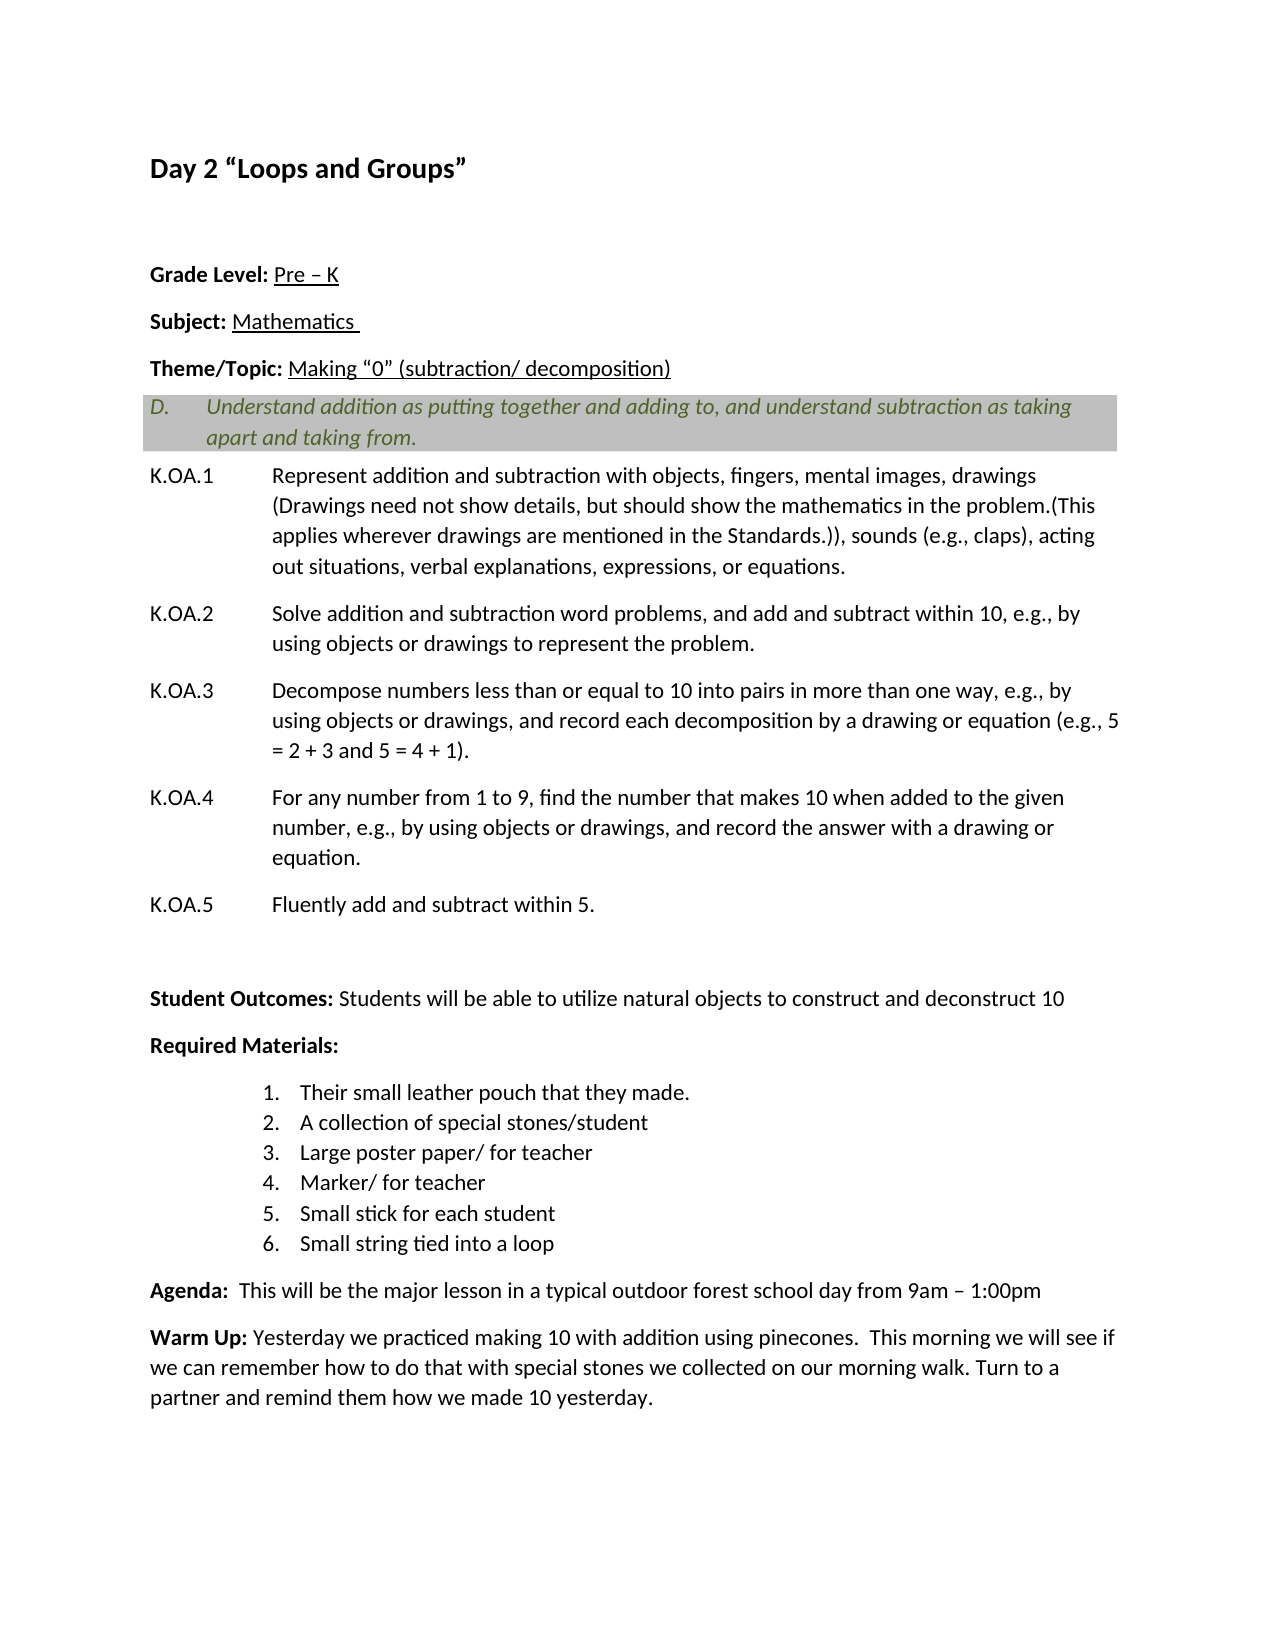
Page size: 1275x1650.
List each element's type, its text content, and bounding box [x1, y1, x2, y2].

list Large poster paper/ for teacher [262, 1138, 1125, 1166]
text Day 2 “Loops and Groups” [150, 150, 1125, 186]
text Agenda: This will be the major lesson in a typical outdoor forest school day from 9am – 1:00pm [150, 1276, 1125, 1304]
list Marker/ for teacher [262, 1168, 1125, 1197]
list Their small leather pouch that they made. [262, 1078, 1125, 1106]
list Small string tied into a loop [262, 1229, 1125, 1257]
list Small stick for each student [262, 1199, 1125, 1227]
text Grade Level: Pre – K [150, 260, 1125, 288]
text K.OA.3 Decompose numbers less than or equal to 10 into pairs in more than one way, e.g., by using objects or drawings, and record each decomposition by a drawing or equation (e.g., 5 = 2 + 3 and 5 = 4 + 1). [150, 676, 1125, 764]
text K.OA.2 Solve addition and subtraction word problems, and add and subtract within 10, e.g., by using objects or drawings to represent the problem. [150, 599, 1125, 657]
text D. Understand addition as putting together and adding to, and understand subtraction as taking apart and taking from. [150, 392, 1125, 451]
text K.OA.5 Fluently add and subtract within 5. [150, 890, 1125, 918]
text Warm Up: Yesterday we practiced making 10 with addition using pinecones. This morning we will see if we can remember how to do that with special stones we collected on our morning walk. Turn to a partner and remind them how we made 10 yesterday. [150, 1323, 1125, 1411]
text Theme/Topic: Making “0” (subtraction/ decomposition) [150, 354, 1125, 382]
list A collection of special stones/student [262, 1108, 1125, 1136]
text Student Outcomes: Students will be able to utilize natural objects to construct and deconstruct 10 [150, 984, 1125, 1012]
text Subject: Mathematics [150, 307, 1125, 335]
text K.OA.4 For any number from 1 to 9, find the number that makes 10 when added to the given number, e.g., by using objects or drawings, and record the answer with a drawing or equation. [150, 783, 1125, 872]
text Required Materials: [150, 1031, 1125, 1059]
text K.OA.1 Represent addition and subtraction with objects, fingers, mental images, drawings (Drawings need not show details, but should show the mathematics in the problem.(This applies wherever drawings are mentioned in the Standards.)), sounds (e.g., claps), acting out situations, verbal explanations, expressions, or equations. [150, 461, 1125, 580]
